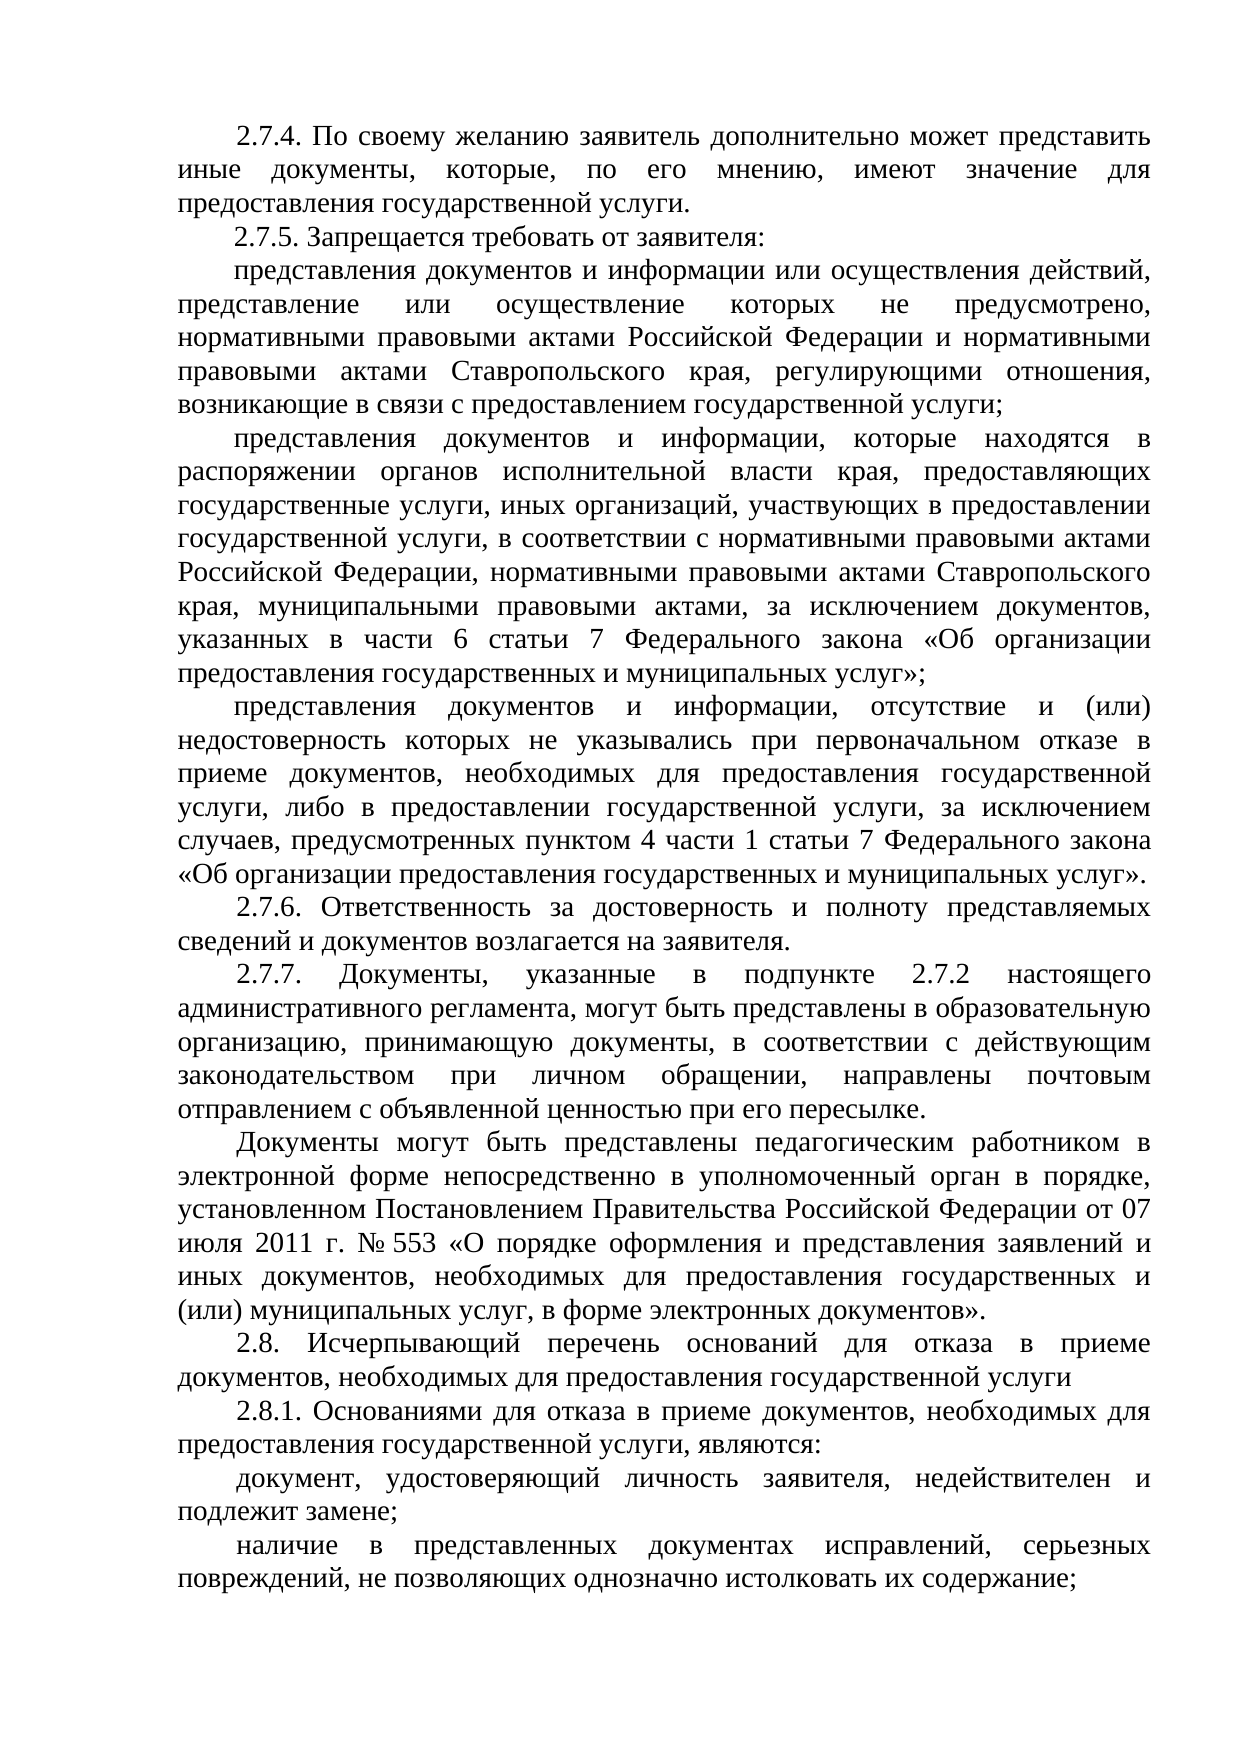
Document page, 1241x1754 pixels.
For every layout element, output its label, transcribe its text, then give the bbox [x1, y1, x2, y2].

text 2.7.6. Ответственность за достоверность и полноту представляемых сведений и документов возлагается на заявителя. [177, 889, 1152, 957]
text Документы могут быть представлены педагогическим работником в электронной форме непосредственно в уполномоченный орган в порядке, установленном Постановлением Правительства Российской Федерации от 07 июля 2011 г. № 553 «О порядке оформления и представления заявлений и иных документов, необходимых для предоставления государственных и (или) муниципальных услуг, в форме электронных документов». [177, 1124, 1152, 1326]
text наличие в представленных документах исправлений, серьезных повреждений, не позволяющих однозначно истолковать их содержание; [177, 1527, 1152, 1594]
text 2.7.7. Документы, указанные в подпункте 2.7.2 настоящего административного регламента, могут быть представлены в образовательную организацию, принимающую документы, в соответствии с действующим законодательством при личном обращении, направлены почтовым отправлением с объявленной ценностью при его пересылке. [177, 957, 1152, 1124]
text 2.8.1. Основаниями для отказа в приеме документов, необходимых для предоставления государственной услуги, являются: [177, 1393, 1152, 1460]
text представления документов и информации, отсутствие и (или) недостоверность которых не указывались при первоначальном отказе в приеме документов, необходимых для предоставления государственной услуги, либо в предоставлении государственной услуги, за исключением случаев, предусмотренных пунктом 4 части 1 статьи 7 Федерального закона «Об организации предоставления государственных и муниципальных услуг». [177, 688, 1152, 889]
text представления документов и информации, которые находятся в распоряжении органов исполнительной власти края, предоставляющих государственные услуги, иных организаций, участвующих в предоставлении государственной услуги, в соответствии с нормативными правовыми актами Российской Федерации, нормативными правовыми актами Ставропольского края, муниципальными правовыми актами, за исключением документов, указанных в части 6 статьи 7 Федерального закона «Об организации предоставления государственных и муниципальных услуг»; [177, 420, 1152, 688]
text 2.7.4. По своему желанию заявитель дополнительно может представить иные документы, которые, по его мнению, имеют значение для предоставления государственной услуги. [177, 118, 1152, 219]
text 2.7.5. Запрещается требовать от заявителя: [177, 219, 1152, 252]
text документ, удостоверяющий личность заявителя, недействителен и подлежит замене; [177, 1460, 1152, 1527]
text представления документов и информации или осуществления действий, представление или осуществление которых не предусмотрено, нормативными правовыми актами Российской Федерации и нормативными правовыми актами Ставропольского края, регулирующими отношения, возникающие в связи с предоставлением государственной услуги; [177, 252, 1152, 420]
text 2.8. Исчерпывающий перечень оснований для отказа в приеме документов, необходимых для предоставления государственной услуги [177, 1326, 1152, 1393]
